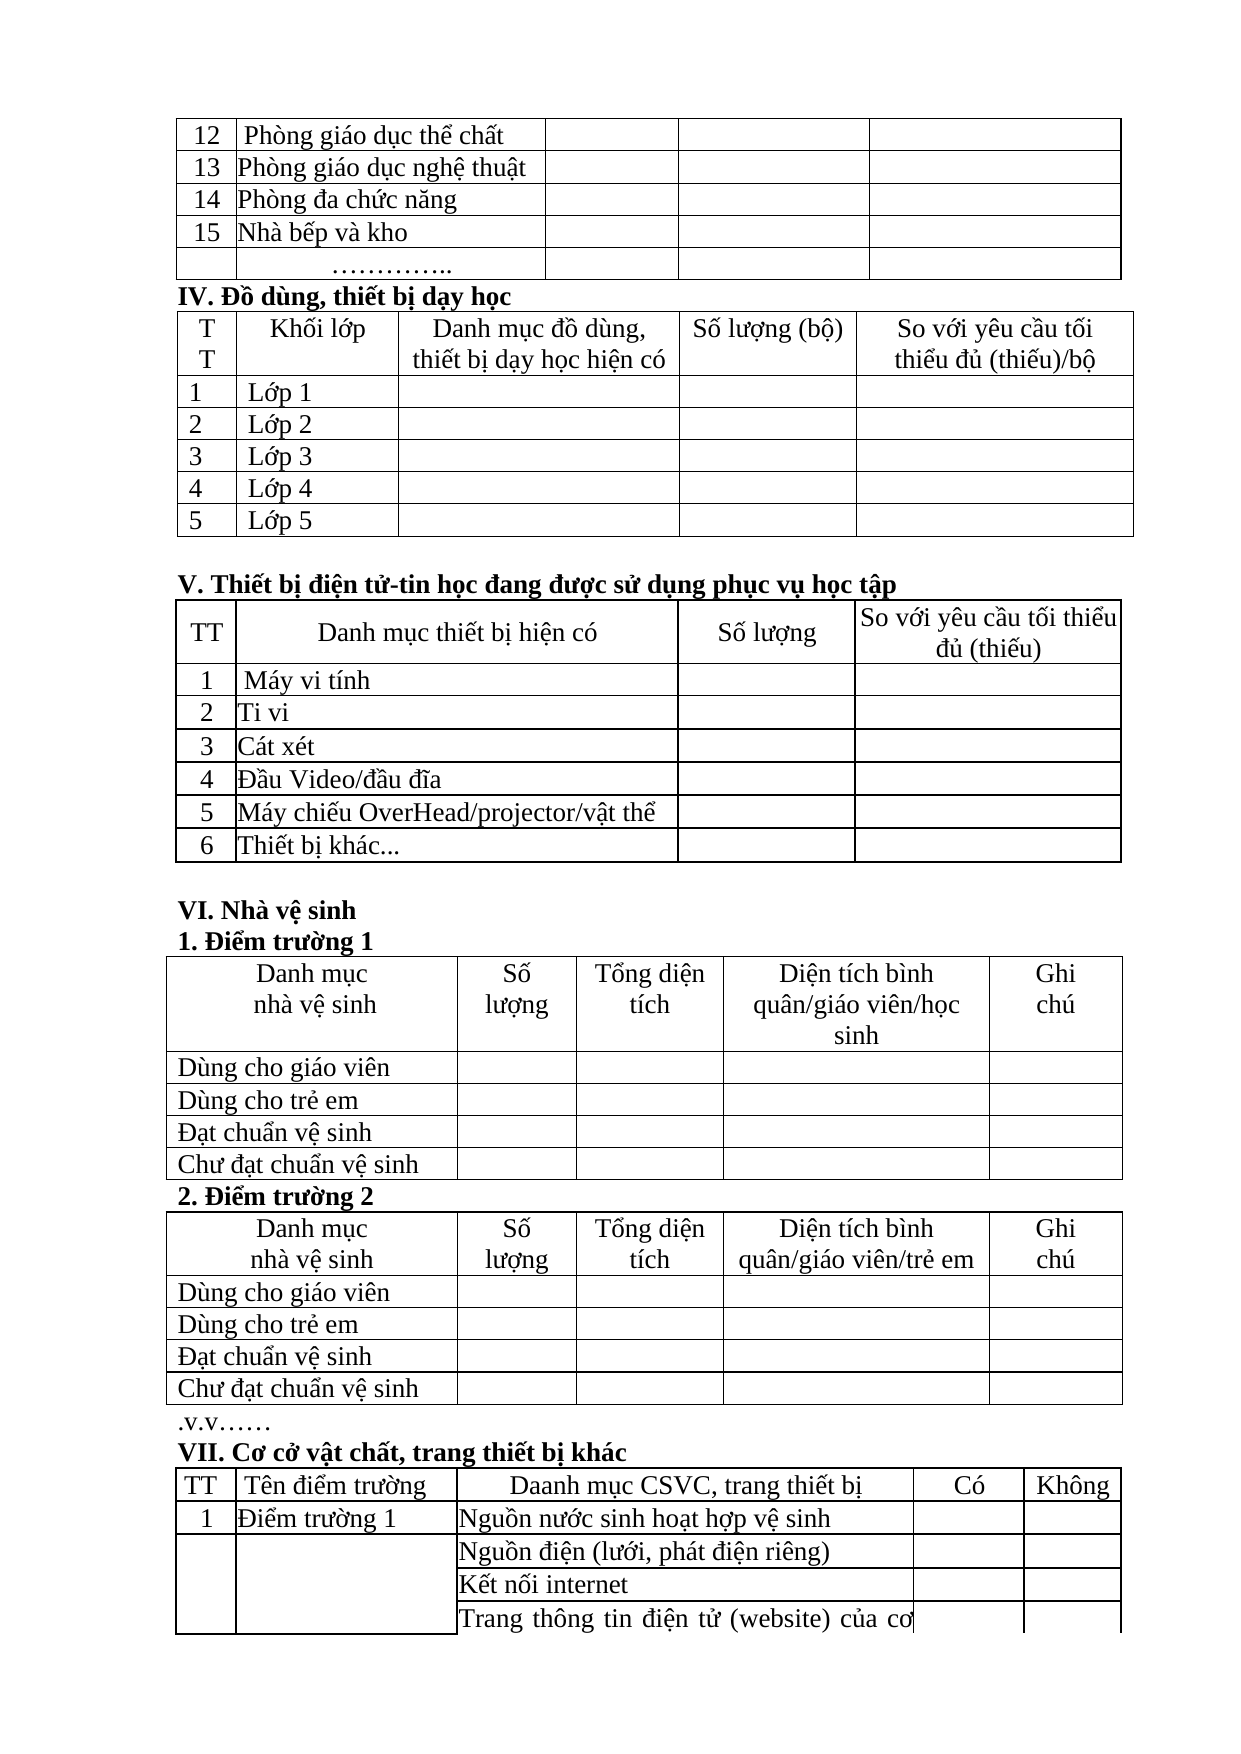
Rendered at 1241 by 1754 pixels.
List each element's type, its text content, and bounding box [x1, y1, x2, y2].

table_cell [458, 1340, 576, 1371]
table_header Không [1025, 1469, 1120, 1500]
table_cell [679, 151, 869, 182]
table_header Daanh mục CSVC, trang thiết bị [458, 1469, 913, 1500]
table_cell Phòng đa chức năng [237, 184, 545, 215]
table_cell Ti vi [237, 696, 677, 728]
table_cell [870, 216, 1120, 247]
table_header Số lượng [458, 1213, 576, 1275]
table_header Tổng diện tích [577, 957, 723, 1051]
table_header So với yêu cầu tối thiểu đủ (thiếu)/bộ [857, 312, 1133, 374]
table_cell [870, 119, 1120, 150]
table_cell [679, 248, 869, 279]
table_cell [724, 1340, 989, 1371]
table_cell [990, 1116, 1122, 1147]
text VI. Nhà vệ sinh [177, 894, 1122, 925]
table_cell 4 [177, 763, 235, 794]
table_cell 5 [177, 796, 235, 827]
table_cell Đạt chuẩn vệ sinh [167, 1116, 457, 1147]
table_cell [546, 151, 678, 182]
table_cell [724, 1148, 989, 1179]
table_cell [724, 1116, 989, 1147]
table_cell [680, 408, 856, 439]
table_header Số lượng [679, 601, 854, 663]
table_cell [679, 696, 854, 728]
table_cell Lớp 4 [237, 472, 398, 503]
table_cell [856, 664, 1120, 695]
table_cell [990, 1340, 1122, 1371]
table_header Tên điểm trường [237, 1469, 456, 1500]
table_cell [237, 1535, 456, 1633]
table_header Tổng diện tích [577, 1213, 723, 1275]
table_cell [856, 763, 1120, 794]
table_cell Dùng cho giáo viên [167, 1052, 457, 1083]
table_cell [399, 472, 679, 503]
table_cell Điểm trường 1 [237, 1502, 456, 1533]
table_cell [1025, 1535, 1120, 1567]
table_cell Chư đạt chuẩn vệ sinh [167, 1373, 457, 1403]
table_cell Lớp 2 [237, 408, 398, 439]
table_cell Phòng giáo dục nghệ thuật [237, 151, 545, 182]
table_cell [679, 730, 854, 761]
table_cell [399, 408, 679, 439]
table_cell Dùng cho giáo viên [167, 1276, 457, 1307]
table_cell [458, 1308, 576, 1339]
table_cell Thiết bị khác... [237, 829, 677, 861]
table_cell [399, 440, 679, 471]
table_header Danh mục nhà vệ sinh [167, 957, 457, 1051]
table_cell [546, 216, 678, 247]
table_cell [857, 376, 1133, 407]
table_cell [679, 664, 854, 695]
table_cell Nguồn điện (lưới, phát điện riêng) [458, 1535, 913, 1567]
table_cell ………….. [237, 248, 545, 279]
table_cell [990, 1276, 1122, 1307]
table_cell [679, 796, 854, 827]
table_cell Dùng cho trẻ em [167, 1308, 457, 1339]
table_cell [724, 1308, 989, 1339]
table_cell [990, 1052, 1122, 1083]
table_cell [857, 440, 1133, 471]
table_cell [857, 472, 1133, 503]
table_cell [870, 151, 1120, 182]
table_cell [177, 1535, 235, 1633]
table_cell [679, 216, 869, 247]
table_cell Cát xét [237, 730, 677, 761]
text 1. Điểm trường 1 [177, 925, 1122, 956]
table_cell [856, 696, 1120, 728]
table_cell [679, 829, 854, 861]
table_cell [914, 1502, 1023, 1533]
table_cell Đầu Video/đầu đĩa [237, 763, 677, 794]
table_cell [724, 1276, 989, 1307]
text 2. Điểm trường 2 [177, 1180, 1122, 1211]
table_cell [577, 1373, 723, 1403]
table_header So với yêu cầu tối thiểu đủ (thiếu) [856, 601, 1120, 663]
table_cell 15 [177, 216, 236, 247]
table_cell [914, 1535, 1023, 1567]
table_header Ghi chú [990, 957, 1122, 1051]
table_cell [914, 1569, 1023, 1600]
table_cell [1025, 1569, 1120, 1600]
table_cell [914, 1602, 1023, 1633]
table_cell [724, 1373, 989, 1403]
table_cell [856, 796, 1120, 827]
table_cell [680, 376, 856, 407]
table_header Diện tích bình quân/giáo viên/trẻ em [724, 1213, 989, 1275]
table_cell [458, 1116, 576, 1147]
table_cell 1 [177, 664, 235, 695]
table_cell [724, 1084, 989, 1115]
table_cell [577, 1084, 723, 1115]
table_cell [679, 763, 854, 794]
table_cell [870, 184, 1120, 215]
table_cell 6 [177, 829, 235, 861]
table_cell [546, 248, 678, 279]
table_header Danh mục nhà vệ sinh [167, 1213, 457, 1275]
table_cell [679, 184, 869, 215]
table_cell [458, 1084, 576, 1115]
table_cell [680, 504, 856, 536]
table_header Có [914, 1469, 1023, 1500]
table_cell [546, 119, 678, 150]
table_cell [990, 1148, 1122, 1179]
table_cell [577, 1276, 723, 1307]
table_cell [577, 1116, 723, 1147]
table_cell Máy chiếu OverHead/projector/vật thể [237, 796, 677, 827]
table_cell [680, 472, 856, 503]
table_header Danh mục thiết bị hiện có [237, 601, 677, 663]
table_cell 2 [178, 408, 236, 439]
table_header Khối lớp [237, 312, 398, 374]
table_cell [856, 730, 1120, 761]
table_cell [724, 1052, 989, 1083]
text .v.v…… [177, 1405, 1122, 1436]
table_cell Phòng giáo dục thể chất [237, 119, 545, 150]
text V. Thiết bị điện tử-tin học đang được sử dụng phục vụ học tập [177, 568, 1122, 599]
table_cell 1 [177, 1502, 235, 1533]
table_cell Lớp 3 [237, 440, 398, 471]
table_cell 3 [177, 730, 235, 761]
table_cell [458, 1052, 576, 1083]
table_header Số lượng [458, 957, 576, 1051]
table_cell [990, 1373, 1122, 1403]
table_cell [577, 1148, 723, 1179]
table_cell Nhà bếp và kho [237, 216, 545, 247]
table_cell Nguồn nước sinh hoạt hợp vệ sinh [458, 1502, 913, 1533]
table_cell [1025, 1502, 1120, 1533]
table_cell Lớp 5 [237, 504, 398, 536]
table_header Số lượng (bộ) [680, 312, 856, 374]
table_cell [577, 1308, 723, 1339]
table_cell [679, 119, 869, 150]
table_header Diện tích bình quân/giáo viên/học sinh [724, 957, 989, 1051]
table_cell [1025, 1602, 1120, 1633]
table_cell [458, 1276, 576, 1307]
table_cell [577, 1340, 723, 1371]
table_cell [458, 1148, 576, 1179]
table_cell 2 [177, 696, 235, 728]
table_cell 3 [178, 440, 236, 471]
table_header TT [177, 601, 235, 663]
text VII. Cơ cở vật chất, trang thiết bị khác [177, 1436, 1122, 1467]
table_cell [990, 1308, 1122, 1339]
table_header T T [178, 312, 236, 374]
table_cell [680, 440, 856, 471]
table_cell Máy vi tính [237, 664, 677, 695]
table_cell [399, 376, 679, 407]
table_cell Kết nối internet [458, 1569, 913, 1600]
table_cell Chư đạt chuẩn vệ sinh [167, 1148, 457, 1179]
table_header Ghi chú [990, 1213, 1122, 1275]
table_cell Đạt chuẩn vệ sinh [167, 1340, 457, 1371]
table_cell [577, 1052, 723, 1083]
table_cell 13 [177, 151, 236, 182]
table_cell 1 [178, 376, 236, 407]
table_cell [177, 248, 236, 279]
table_cell [990, 1084, 1122, 1115]
table_cell 4 [178, 472, 236, 503]
table_cell [870, 248, 1120, 279]
table_cell [546, 184, 678, 215]
table_cell 12 [177, 119, 236, 150]
table_cell [857, 504, 1133, 536]
table_cell [856, 829, 1120, 861]
table_cell 14 [177, 184, 236, 215]
text IV. Đồ dùng, thiết bị dạy học [177, 280, 1122, 311]
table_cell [458, 1602, 913, 1633]
table_cell 5 [178, 504, 236, 536]
table_cell Dùng cho trẻ em [167, 1084, 457, 1115]
table_cell [399, 504, 679, 536]
table_cell [458, 1373, 576, 1403]
table_cell Lớp 1 [237, 376, 398, 407]
table_cell [857, 408, 1133, 439]
table_header TT [177, 1469, 235, 1500]
table_header Danh mục đồ dùng, thiết bị dạy học hiện có [399, 312, 679, 374]
